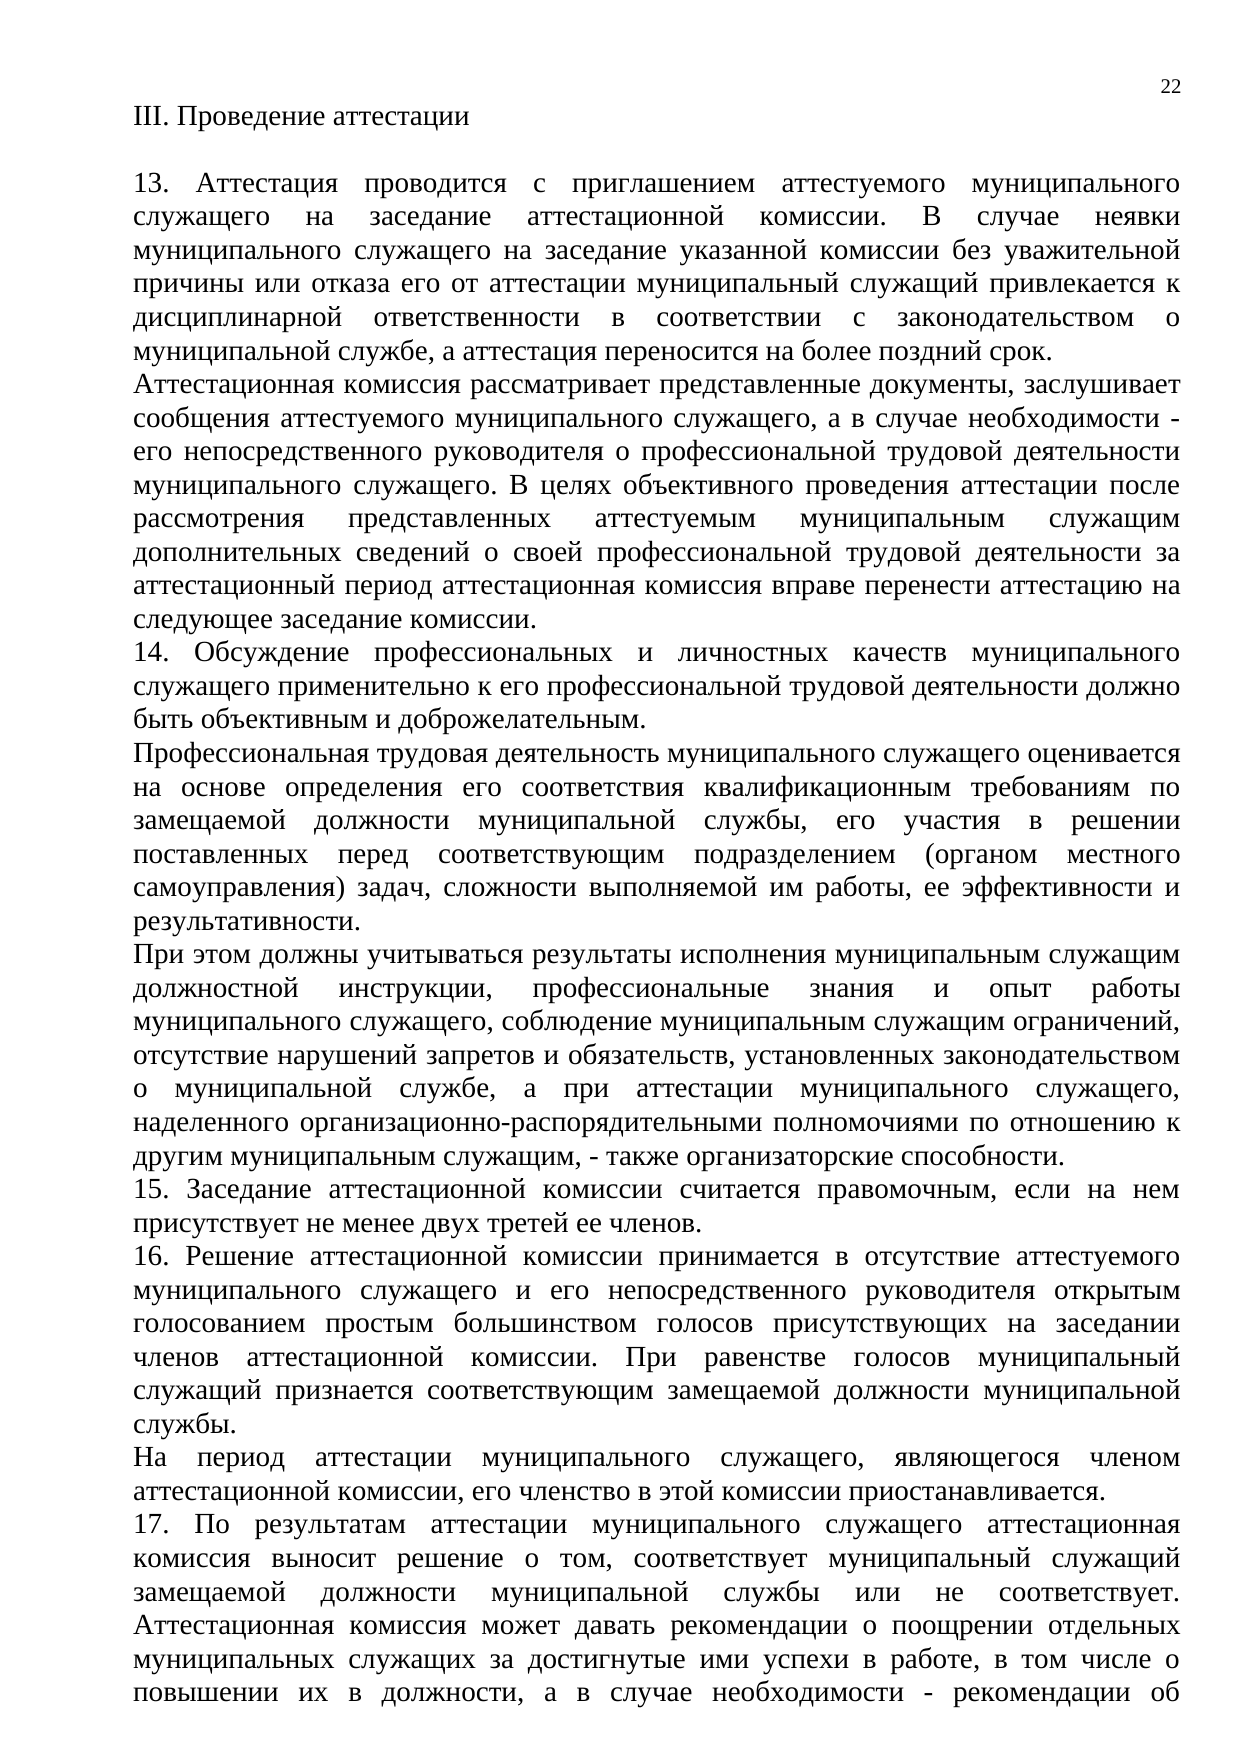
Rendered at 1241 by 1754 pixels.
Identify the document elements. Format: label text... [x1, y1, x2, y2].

text На период аттестации муниципального служащего, являющегося членом аттестационной комиссии, его членство в этой комиссии приостанавливается. [133, 1439, 1181, 1507]
text 16. Решение аттестационной комиссии принимается в отсутствие аттестуемого муниципального служащего и его непосредственного руководителя открытым голосованием простым большинством голосов присутствующих на заседании членов аттестационной комиссии. При равенстве голосов муниципальный служащий признается соответствующим замещаемой должности муниципальной службы. [133, 1238, 1181, 1439]
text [133, 1507, 1181, 1708]
text Профессиональная трудовая деятельность муниципального служащего оценивается на основе определения его соответствия квалификационным требованиям по замещаемой должности муниципальной службы, его участия в решении поставленных перед соответствующим подразделением (органом местного самоуправления) задач, сложности выполняемой им работы, ее эффективности и результативности. [133, 735, 1181, 936]
text 13. Аттестация проводится с приглашением аттестуемого муниципального служащего на заседание аттестационной комиссии. В случае неявки муниципального служащего на заседание указанной комиссии без уважительной причины или отказа его от аттестации муниципальный служащий привлекается к дисциплинарной ответственности в соответствии с законодательством о муниципальной службе, а аттестация переносится на более поздний срок. [133, 165, 1181, 366]
text Аттестационная комиссия рассматривает представленные документы, заслушивает сообщения аттестуемого муниципального служащего, а в случае необходимости - его непосредственного руководителя о профессиональной трудовой деятельности муниципального служащего. В целях объективного проведения аттестации после рассмотрения представленных аттестуемым муниципальным служащим дополнительных сведений о своей профессиональной трудовой деятельности за аттестационный период аттестационная комиссия вправе перенести аттестацию на следующее заседание комиссии. [133, 366, 1181, 634]
text 15. Заседание аттестационной комиссии считается правомочным, если на нем присутствует не менее двух третей ее членов. [133, 1171, 1181, 1238]
text 14. Обсуждение профессиональных и личностных качеств муниципального служащего применительно к его профессиональной трудовой деятельности должно быть объективным и доброжелательным. [133, 634, 1181, 735]
text III. Проведение аттестации [133, 98, 1181, 131]
text При этом должны учитываться результаты исполнения муниципальным служащим должностной инструкции, профессиональные знания и опыт работы муниципального служащего, соблюдение муниципальным служащим ограничений, отсутствие нарушений запретов и обязательств, установленных законодательством о муниципальной службе, а при аттестации муниципального служащего, наделенного организационно-распорядительными полномочиями по отношению к другим муниципальным служащим, - также организаторские способности. [133, 936, 1181, 1171]
